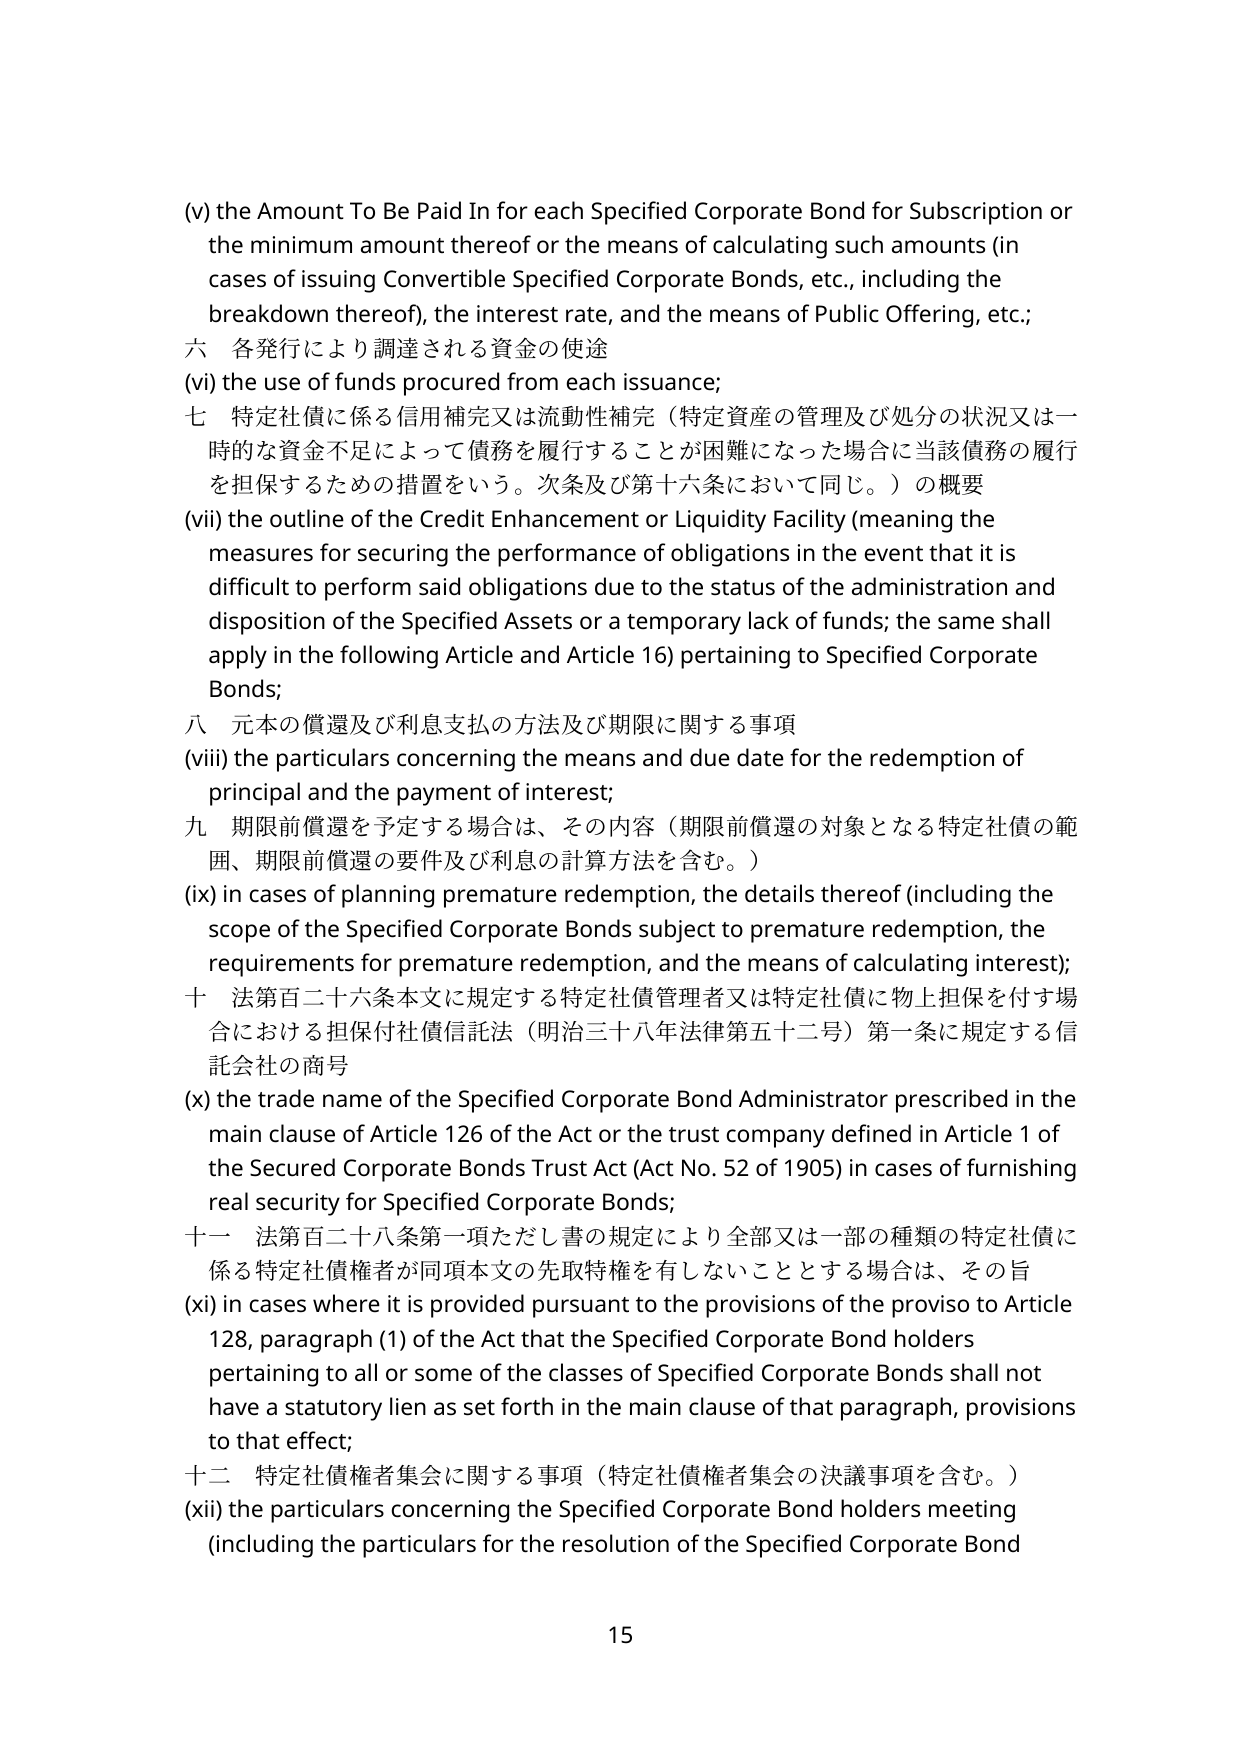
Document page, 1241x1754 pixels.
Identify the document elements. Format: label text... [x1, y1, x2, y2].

text 九 期限前償還を予定する場合は、その内容（期限前償還の対象となる特定社債の範囲、期限前償還の要件及び利息の計算方法を含む。） [184, 809, 1079, 877]
text (vii) the outline of the Credit Enhancement or Liquidity Facility (meaning the measures for securing the performance of obligations in the event that it is difficult to perform said obligations due to the status of the administration and disposition of the Specified Assets or a temporary lack of funds; the same shall apply in the following Article and Article 16) pertaining to Specified Corporate Bonds; [184, 501, 1079, 706]
text (v) the Amount To Be Paid In for each Specified Corporate Bond for Subscription or the minimum amount thereof or the means of calculating such amounts (in cases of issuing Convertible Specified Corporate Bonds, etc., including the breakdown thereof), the interest rate, and the means of Public Offering, etc.; [184, 194, 1079, 330]
text 六 各発行により調達される資金の使途 [184, 330, 1079, 364]
text 十 法第百二十六条本文に規定する特定社債管理者又は特定社債に物上担保を付す場合における担保付社債信託法（明治三十八年法律第五十二号）第一条に規定する信託会社の商号 [184, 979, 1079, 1082]
text (ix) in cases of planning premature redemption, the details thereof (including the scope of the Specified Corporate Bonds subject to premature redemption, the requirements for premature redemption, and the means of calculating interest); [184, 877, 1079, 979]
text (vi) the use of funds procured from each issuance; [184, 364, 1079, 399]
text 十二 特定社債権者集会に関する事項（特定社債権者集会の決議事項を含む。） [184, 1458, 1079, 1492]
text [184, 1492, 1079, 1560]
text (viii) the particulars concerning the means and due date for the redemption of principal and the payment of interest; [184, 740, 1079, 809]
text (xi) in cases where it is provided pursuant to the provisions of the proviso to Article 128, paragraph (1) of the Act that the Specified Corporate Bond holders pertaining to all or some of the classes of Specified Corporate Bonds shall not have a statutory lien as set forth in the main clause of that paragraph, provisions to that effect; [184, 1287, 1079, 1458]
text 十一 法第百二十八条第一項ただし書の規定により全部又は一部の種類の特定社債に係る特定社債権者が同項本文の先取特権を有しないこととする場合は、その旨 [184, 1219, 1079, 1287]
text (x) the trade name of the Specified Corporate Bond Administrator prescribed in the main clause of Article 126 of the Act or the trust company defined in Article 1 of the Secured Corporate Bonds Trust Act (Act No. 52 of 1905) in cases of furnishing real security for Specified Corporate Bonds; [184, 1082, 1079, 1219]
text 七 特定社債に係る信用補完又は流動性補完（特定資産の管理及び処分の状況又は一時的な資金不足によって債務を履行することが困難になった場合に当該債務の履行を担保するための措置をいう。次条及び第十六条において同じ。）の概要 [184, 399, 1079, 501]
text 八 元本の償還及び利息支払の方法及び期限に関する事項 [184, 706, 1079, 740]
